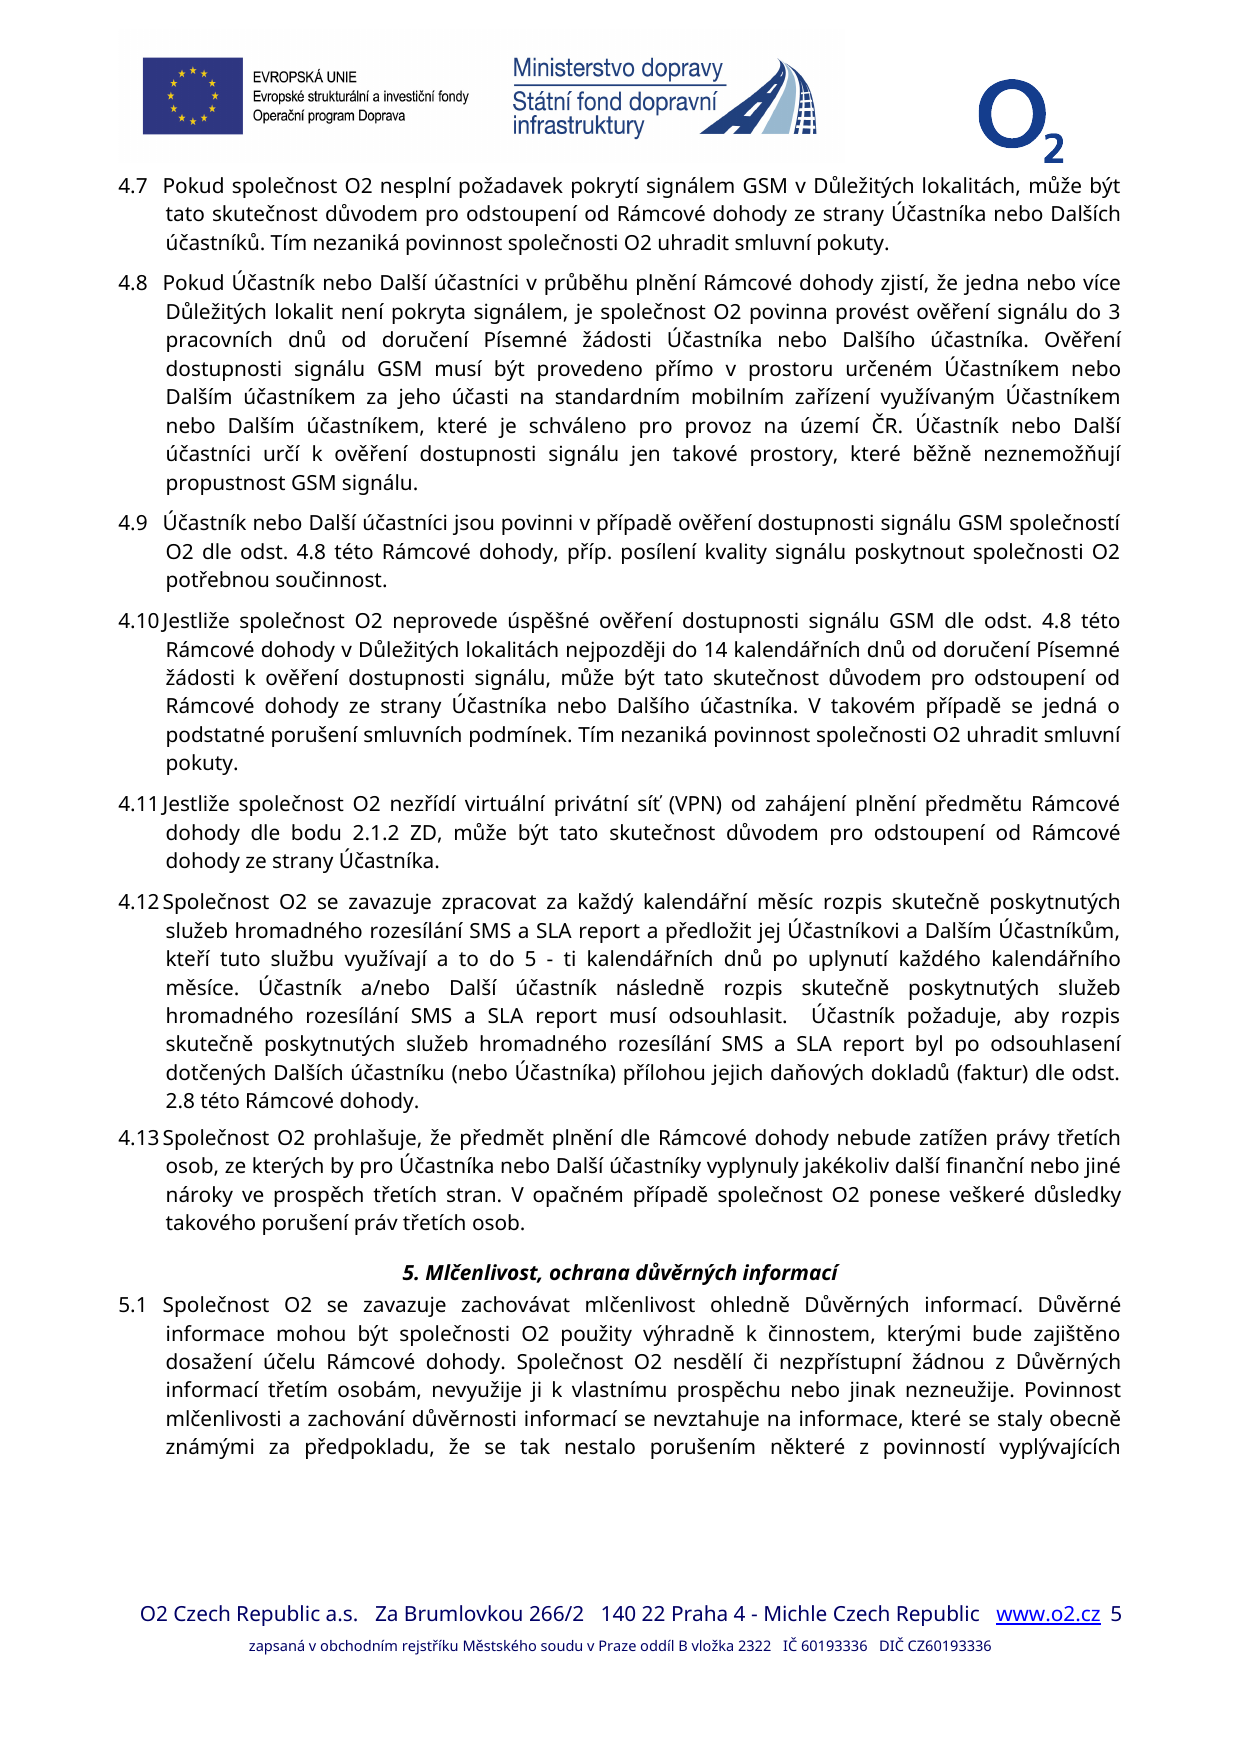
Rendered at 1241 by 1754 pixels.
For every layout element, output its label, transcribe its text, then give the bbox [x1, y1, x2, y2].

subtitle Jestliže společnost O2 neprovede úspěšné ověření dostupnosti signálu GSM dle odst. 4.8 této Rámcové dohody v Důležitých lokalitách nejpozději do 14 kalendářních dnů od doručení Písemné žádosti k ověření dostupnosti signálu, může být tato skutečnost důvodem pro odstoupení od Rámcové dohody ze strany Účastníka nebo Dalšího účastníka. V takovém případě se jedná o podstatné porušení smluvních podmínek. Tím nezaniká povinnost společnosti O2 uhradit smluvní pokuty. [118, 606, 1122, 777]
subtitle Společnost O2 se zavazuje zpracovat za každý kalendářní měsíc rozpis skutečně poskytnutých služeb hromadného rozesílání SMS a SLA report a předložit jej Účastníkovi a Dalším Účastníkům, kteří tuto službu využívají a to do 5 - ti kalendářních dnů po uplynutí každého kalendářního měsíce. Účastník a/nebo Další účastník následně rozpis skutečně poskytnutých služeb hromadného rozesílání SMS a SLA report musí odsouhlasit. Účastník požaduje, aby rozpis skutečně poskytnutých služeb hromadného rozesílání SMS a SLA report byl po odsouhlasení dotčených Dalších účastníku (nebo Účastníka) přílohou jejich daňových dokladů (faktur) dle odst. 2.8 této Rámcové dohody. [118, 887, 1122, 1115]
subtitle Pokud společnost O2 nesplní požadavek pokrytí signálem GSM v Důležitých lokalitách, může být tato skutečnost důvodem pro odstoupení od Rámcové dohody ze strany Účastníka nebo Dalších účastníků. Tím nezaniká povinnost společnosti O2 uhradit smluvní pokuty. [118, 171, 1122, 256]
subtitle Mlčenlivost, ochrana důvěrných informací [118, 1258, 1122, 1286]
subtitle Jestliže společnost O2 nezřídí virtuální privátní síť (VPN) od zahájení plnění předmětu Rámcové dohody dle bodu 2.1.2 ZD, může být tato skutečnost důvodem pro odstoupení od Rámcové dohody ze strany Účastníka. [118, 789, 1122, 875]
picture [978, 79, 1064, 163]
subtitle Společnost O2 prohlašuje, že předmět plnění dle Rámcové dohody nebude zatížen právy třetích osob, ze kterých by pro Účastníka nebo Další účastníky vyplynuly jakékoliv další finanční nebo jiné nároky ve prospěch třetích stran. V opačném případě společnost O2 ponese veškeré důsledky takového porušení práv třetích osob. [118, 1123, 1122, 1237]
picture [118, 29, 845, 163]
subtitle Pokud Účastník nebo Další účastníci v průběhu plnění Rámcové dohody zjistí, že jedna nebo více Důležitých lokalit není pokryta signálem, je společnost O2 povinna provést ověření signálu do 3 pracovních dnů od doručení Písemné žádosti Účastníka nebo Dalšího účastníka. Ověření dostupnosti signálu GSM musí být provedeno přímo v prostoru určeném Účastníkem nebo Dalším účastníkem za jeho účasti na standardním mobilním zařízení využívaným Účastníkem nebo Dalším účastníkem, které je schváleno pro provoz na území ČR. Účastník nebo Další účastníci určí k ověření dostupnosti signálu jen takové prostory, které běžně neznemožňují propustnost GSM signálu. [118, 268, 1122, 496]
subtitle Účastník nebo Další účastníci jsou povinni v případě ověření dostupnosti signálu GSM společností O2 dle odst. 4.8 této Rámcové dohody, příp. posílení kvality signálu poskytnout společnosti O2 potřebnou součinnost. [118, 508, 1122, 594]
